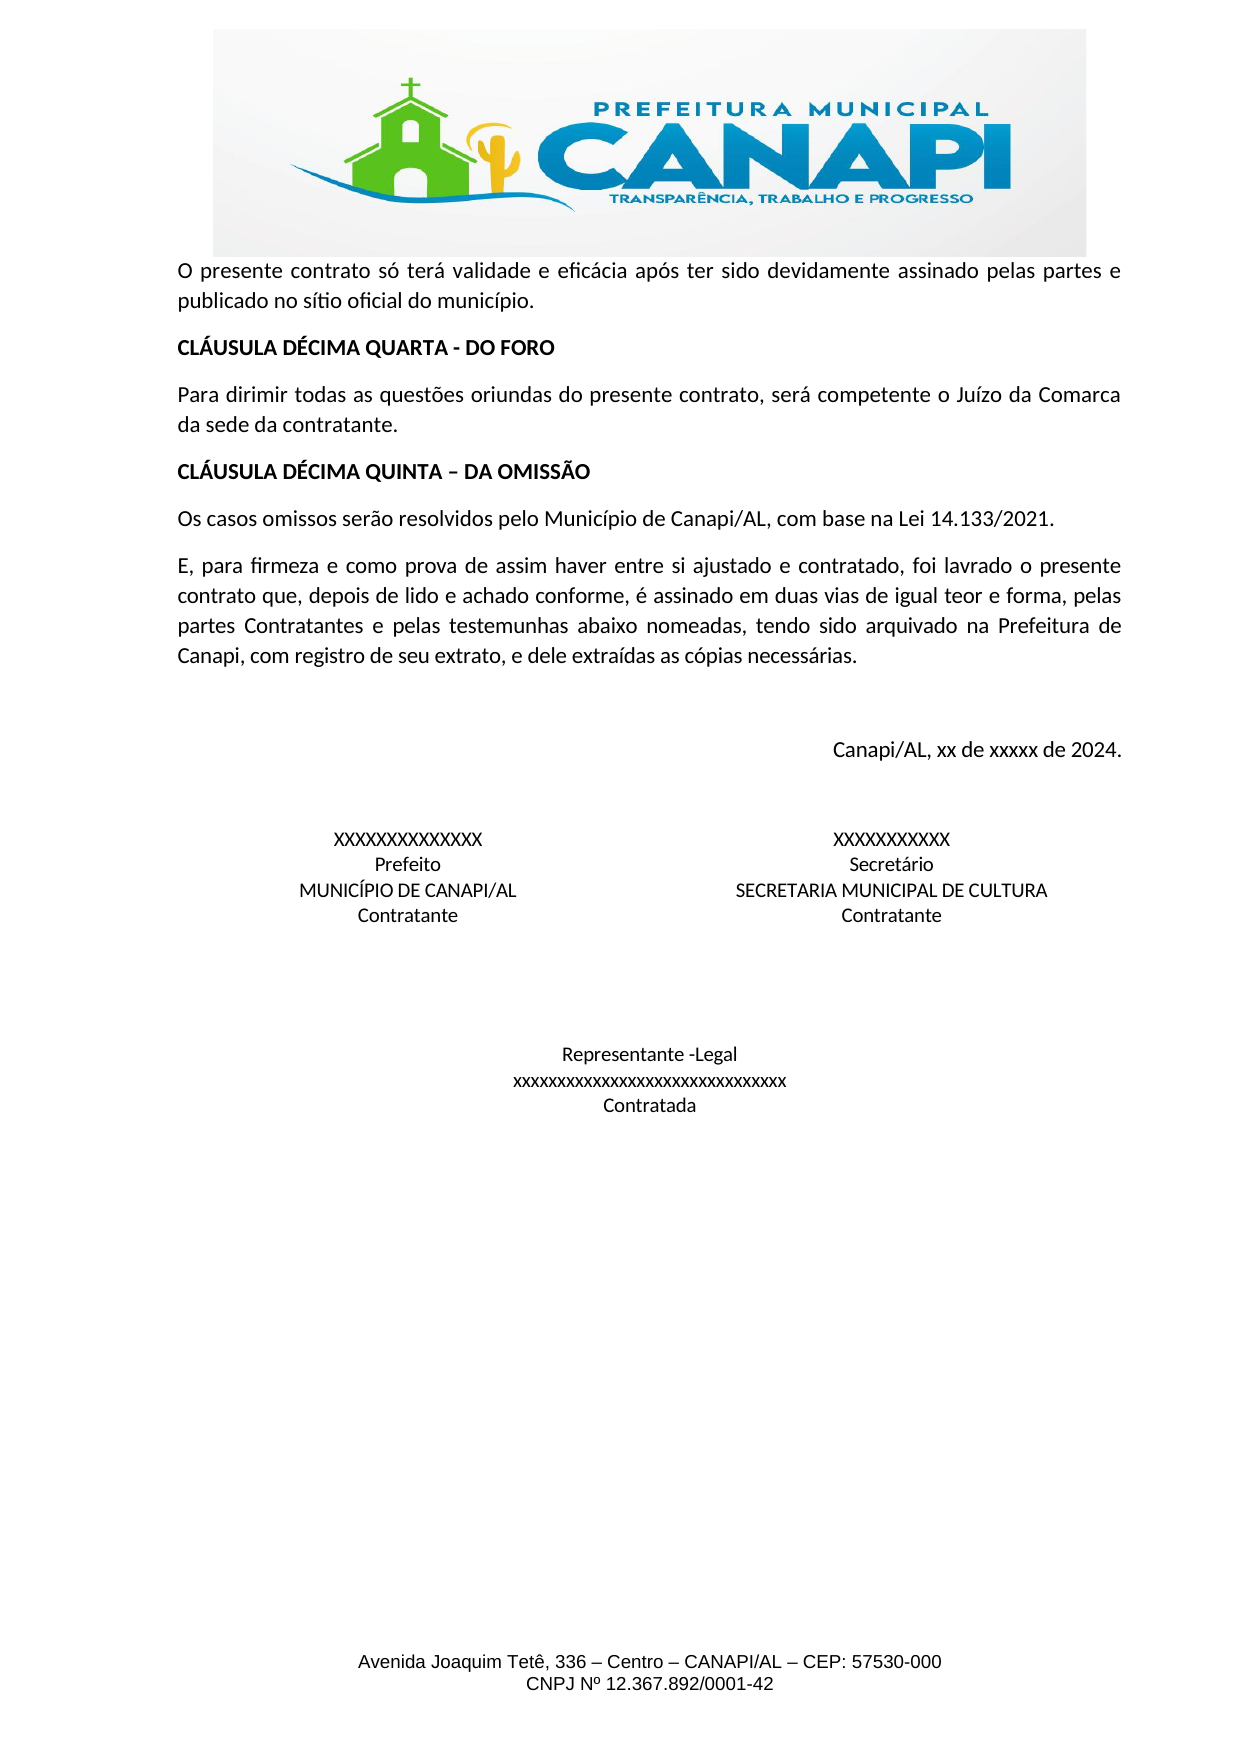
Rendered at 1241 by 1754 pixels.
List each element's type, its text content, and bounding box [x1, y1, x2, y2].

text O presente contrato só terá validade e eficácia após ter sido devidamente assinado pelas partes e publicado no sítio oficial do município. [177, 256, 1122, 314]
picture [213, 29, 1087, 257]
text E, para firmeza e como prova de assim haver entre si ajustado e contratado, foi lavrado o presente contrato que, depois de lido e achado conforme, é assinado em duas vias de igual teor e forma, pelas partes Contratantes e pelas testemunhas abaixo nomeadas, tendo sido arquivado na Prefeitura de Canapi, com registro de seu extrato, e dele extraídas as cópias necessárias. [177, 551, 1122, 669]
text Contratada [177, 1092, 1122, 1118]
table_header XXXXXXXXXXX Secretário SECRETARIA MUNICIPAL DE CULTURA Contratante [650, 826, 1133, 953]
text Canapi/AL, xx de xxxxx de 2024. [177, 735, 1122, 763]
text Para dirimir todas as questões oriundas do presente contrato, será competente o Juízo da Comarca da sede da contratante. [177, 380, 1122, 438]
table_header XXXXXXXXXXXXXX Prefeito MUNICÍPIO DE CANAPI/AL Contratante [166, 826, 650, 953]
text CLÁUSULA DÉCIMA QUINTA – DA OMISSÃO [177, 457, 1122, 485]
text xxxxxxxxxxxxxxxxxxxxxxxxxxxxxxx [177, 1067, 1122, 1092]
text CLÁUSULA DÉCIMA QUARTA - DO FORO [177, 333, 1122, 361]
text Os casos omissos serão resolvidos pelo Município de Canapi/AL, com base na Lei 14.133/2021. [177, 504, 1122, 532]
text Representante -Legal [177, 1041, 1122, 1067]
